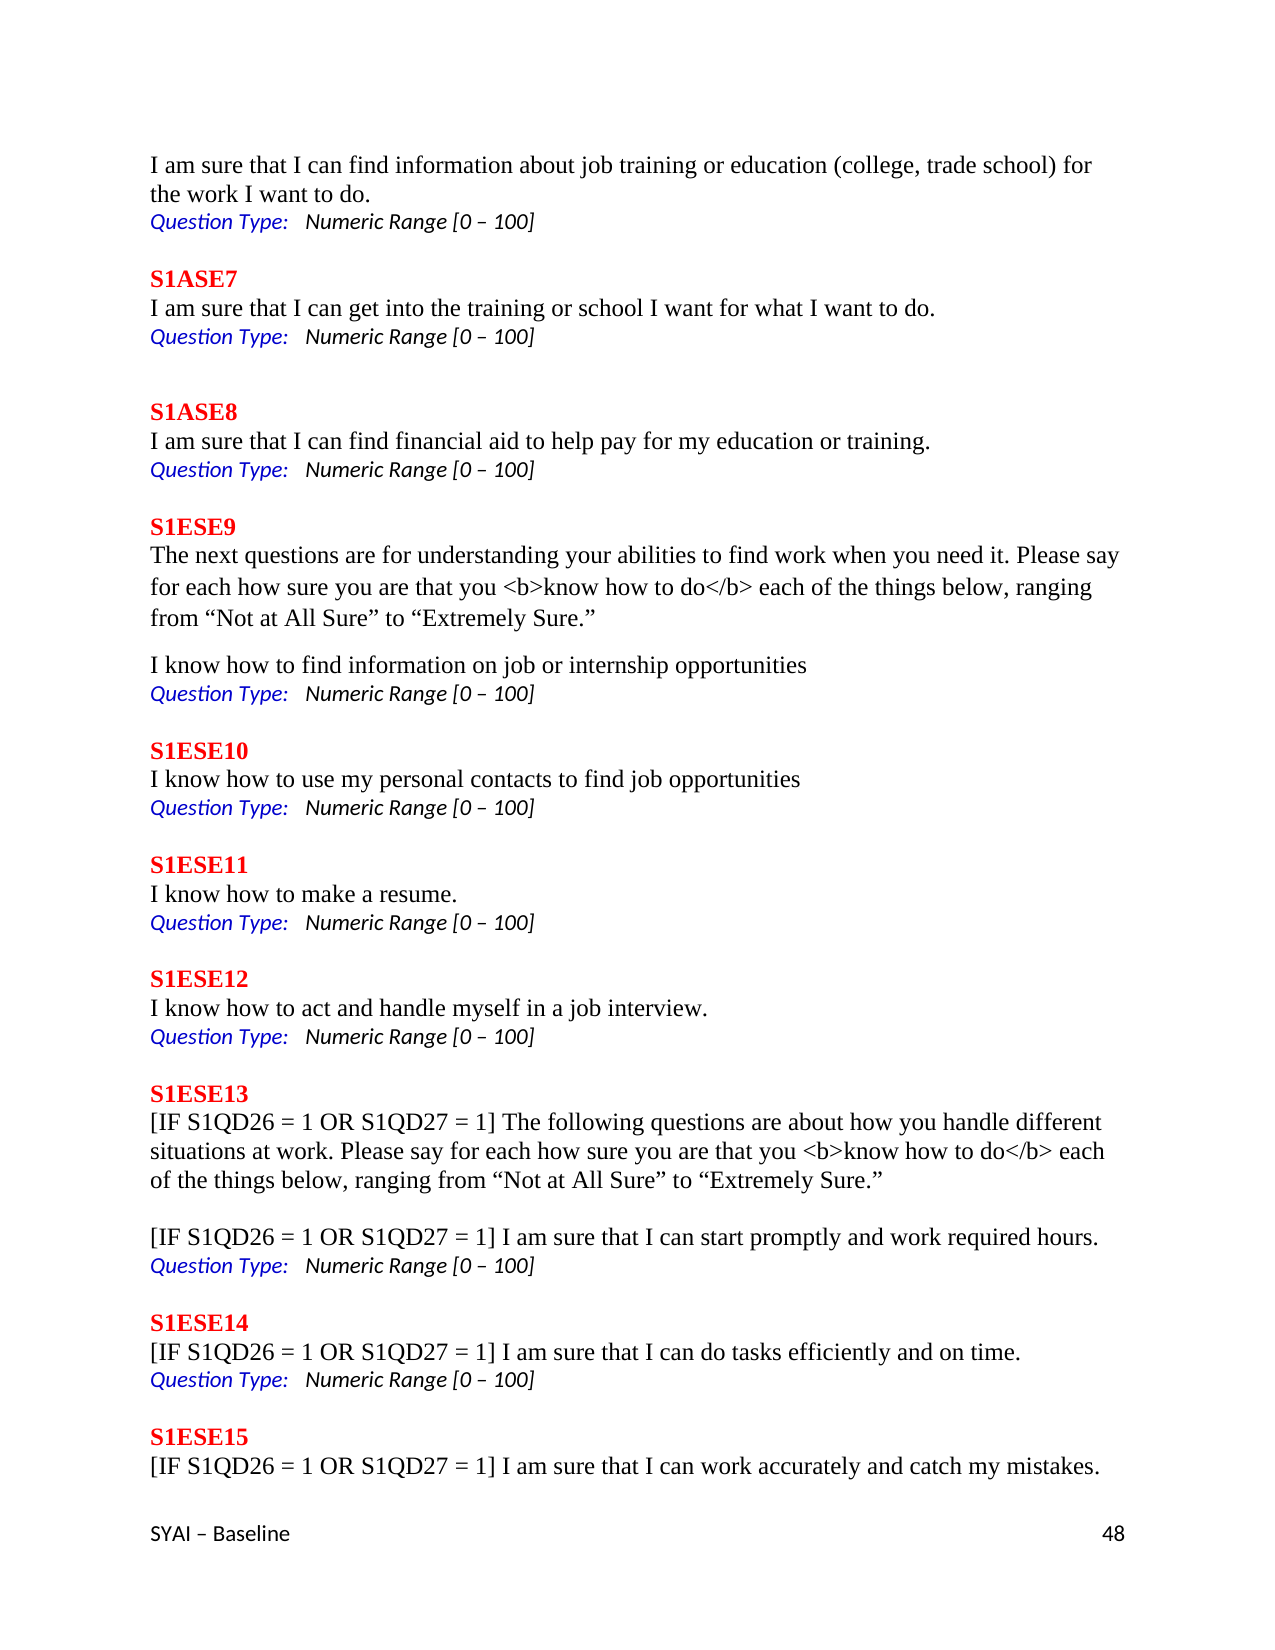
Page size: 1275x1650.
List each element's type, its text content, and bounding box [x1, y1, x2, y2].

text Question Type: Numeric Range [0 – 100] [150, 679, 1125, 707]
text I know how to find information on job or internship opportunities [150, 650, 1125, 679]
text [IF S1QD26 = 1 OR S1QD27 = 1] The following questions are about how you handle different situations at work. Please say for each how sure you are that you <b>know how to do</b> each of the things below, ranging from “Not at All Sure” to “Extremely Sure.” [150, 1107, 1125, 1194]
text I am sure that I can find financial aid to help pay for my education or training. [150, 426, 1125, 455]
text Question Type: Numeric Range [0 – 100] [150, 207, 1125, 236]
text I know how to make a resume. [150, 879, 1125, 908]
text Question Type: Numeric Range [0 – 100] [150, 1022, 1125, 1050]
text S1ESE14 [150, 1308, 1125, 1337]
text [IF S1QD26 = 1 OR S1QD27 = 1] I am sure that I can work accurately and catch my mistakes. [150, 1451, 1125, 1480]
text The next questions are for understanding your abilities to find work when you need it. Please say for each how sure you are that you <b>know how to do</b> each of the things below, ranging from “Not at All Sure” to “Extremely Sure.” [150, 541, 1125, 631]
text I know how to act and handle myself in a job interview. [150, 993, 1125, 1022]
text I know how to use my personal contacts to find job opportunities [150, 764, 1125, 793]
text S1ESE9 [150, 512, 1125, 541]
text S1ASE8 [150, 397, 1125, 426]
text Question Type: Numeric Range [0 – 100] [150, 455, 1125, 483]
text Question Type: Numeric Range [0 – 100] [150, 793, 1125, 821]
text S1ESE10 [150, 736, 1125, 764]
text S1ESE15 [150, 1422, 1125, 1451]
text Question Type: Numeric Range [0 – 100] [150, 322, 1125, 350]
text [IF S1QD26 = 1 OR S1QD27 = 1] I am sure that I can start promptly and work required hours. [150, 1222, 1125, 1251]
text [IF S1QD26 = 1 OR S1QD27 = 1] I am sure that I can do tasks efficiently and on time. [150, 1337, 1125, 1365]
text S1ASE7 [150, 264, 1125, 293]
text I am sure that I can find information about job training or education (college, trade school) for the work I want to do. [150, 150, 1125, 207]
text I am sure that I can get into the training or school I want for what I want to do. [150, 293, 1125, 322]
text Question Type: Numeric Range [0 – 100] [150, 908, 1125, 936]
text S1ESE13 [150, 1079, 1125, 1107]
text S1ESE12 [150, 964, 1125, 993]
text Question Type: Numeric Range [0 – 100] [150, 1365, 1125, 1393]
text Question Type: Numeric Range [0 – 100] [150, 1251, 1125, 1279]
text S1ESE11 [150, 850, 1125, 879]
